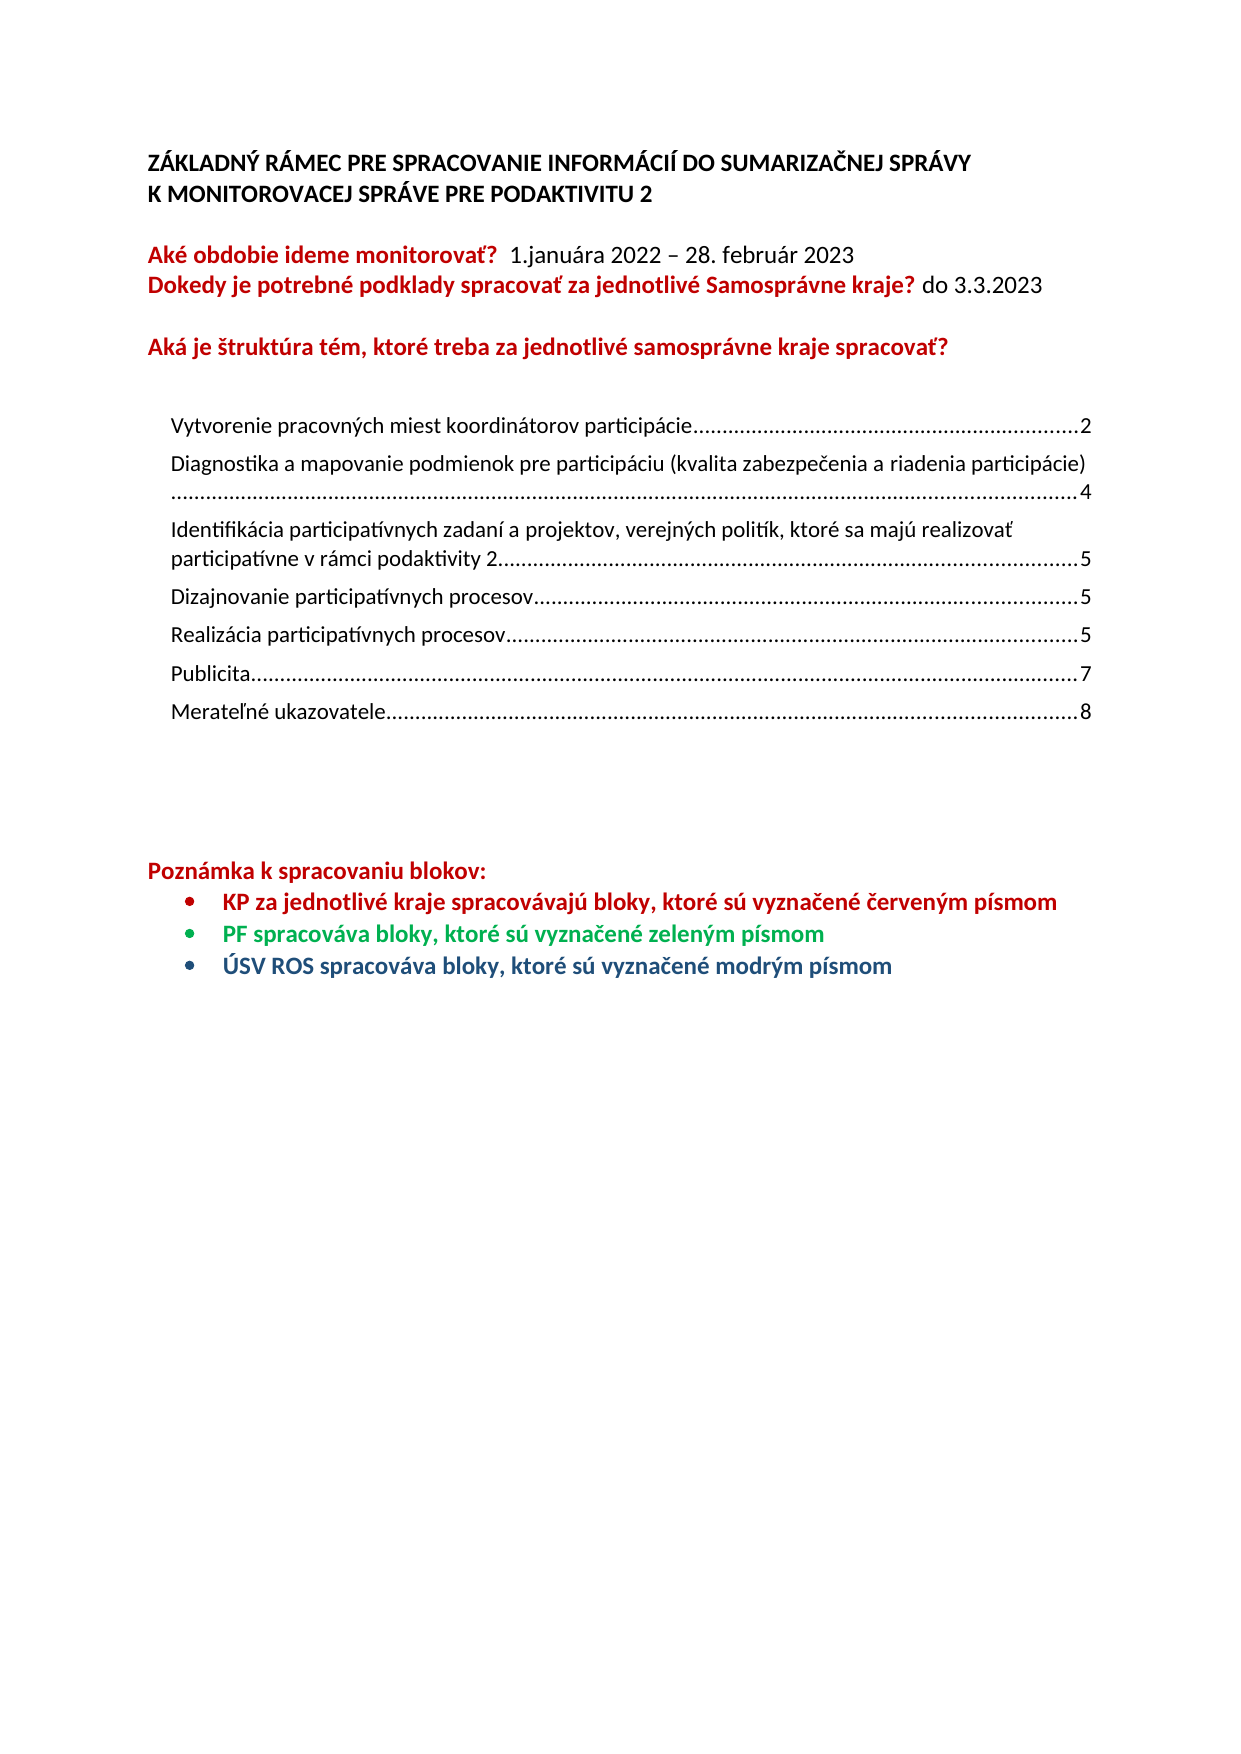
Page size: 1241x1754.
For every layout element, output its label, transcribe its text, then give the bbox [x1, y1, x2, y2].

list KP za jednotlivé kraje spracovávajú bloky, ktoré sú vyznačené červeným písmom [185, 886, 1093, 916]
text Aká je štruktúra tém, ktoré treba za jednotlivé samosprávne kraje spracovať? [148, 331, 1093, 361]
text Aké obdobie ideme monitorovať? 1.januára 2022 – 28. február 2023 [148, 239, 1093, 270]
text Dokedy je potrebné podklady spracovať za jednotlivé Samosprávne kraje? do 3.3.2023 [148, 270, 1093, 300]
list PF spracováva bloky, ktoré sú vyznačené zeleným písmom [185, 918, 1093, 948]
list ÚSV ROS spracováva bloky, ktoré sú vyznačené modrým písmom [185, 950, 1093, 980]
text Poznámka k spracovaniu blokov: [148, 855, 1093, 886]
text Základný rámec pre spracovanie informácií do sumarizačnej správy k monitorovacej správe PRE PODAKTIVITU 2 [148, 148, 1093, 209]
